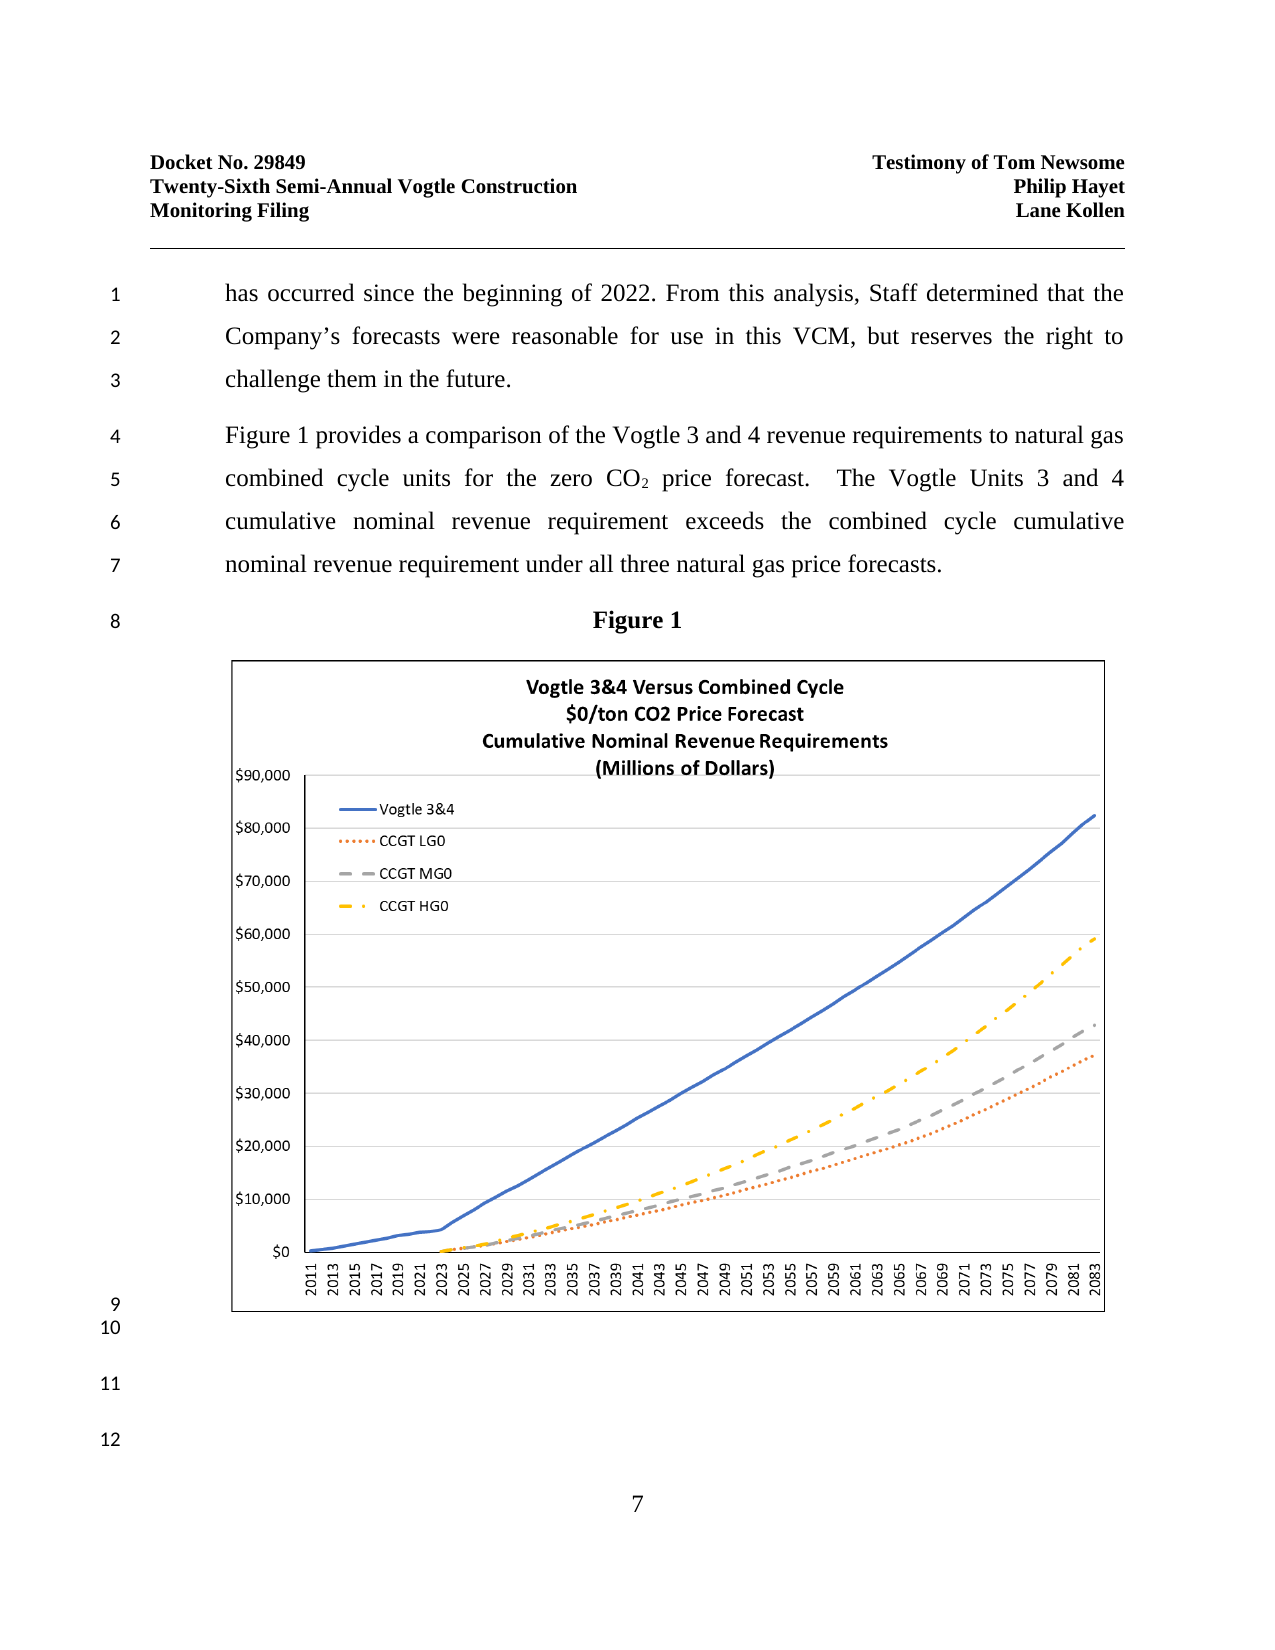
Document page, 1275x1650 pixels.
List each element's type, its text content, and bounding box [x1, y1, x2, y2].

picture [231, 660, 1105, 1312]
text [225, 278, 1125, 393]
text Figure 1 [150, 605, 1125, 634]
text Figure 1 provides a comparison of the Vogtle 3 and 4 revenue requirements to natural gas combined cycle units for the zero CO2 price forecast. The Vogtle Units 3 and 4 cumulative nominal revenue requirement exceeds the combined cycle cumulative nominal revenue requirement under all three natural gas price forecasts. [150, 420, 1125, 578]
